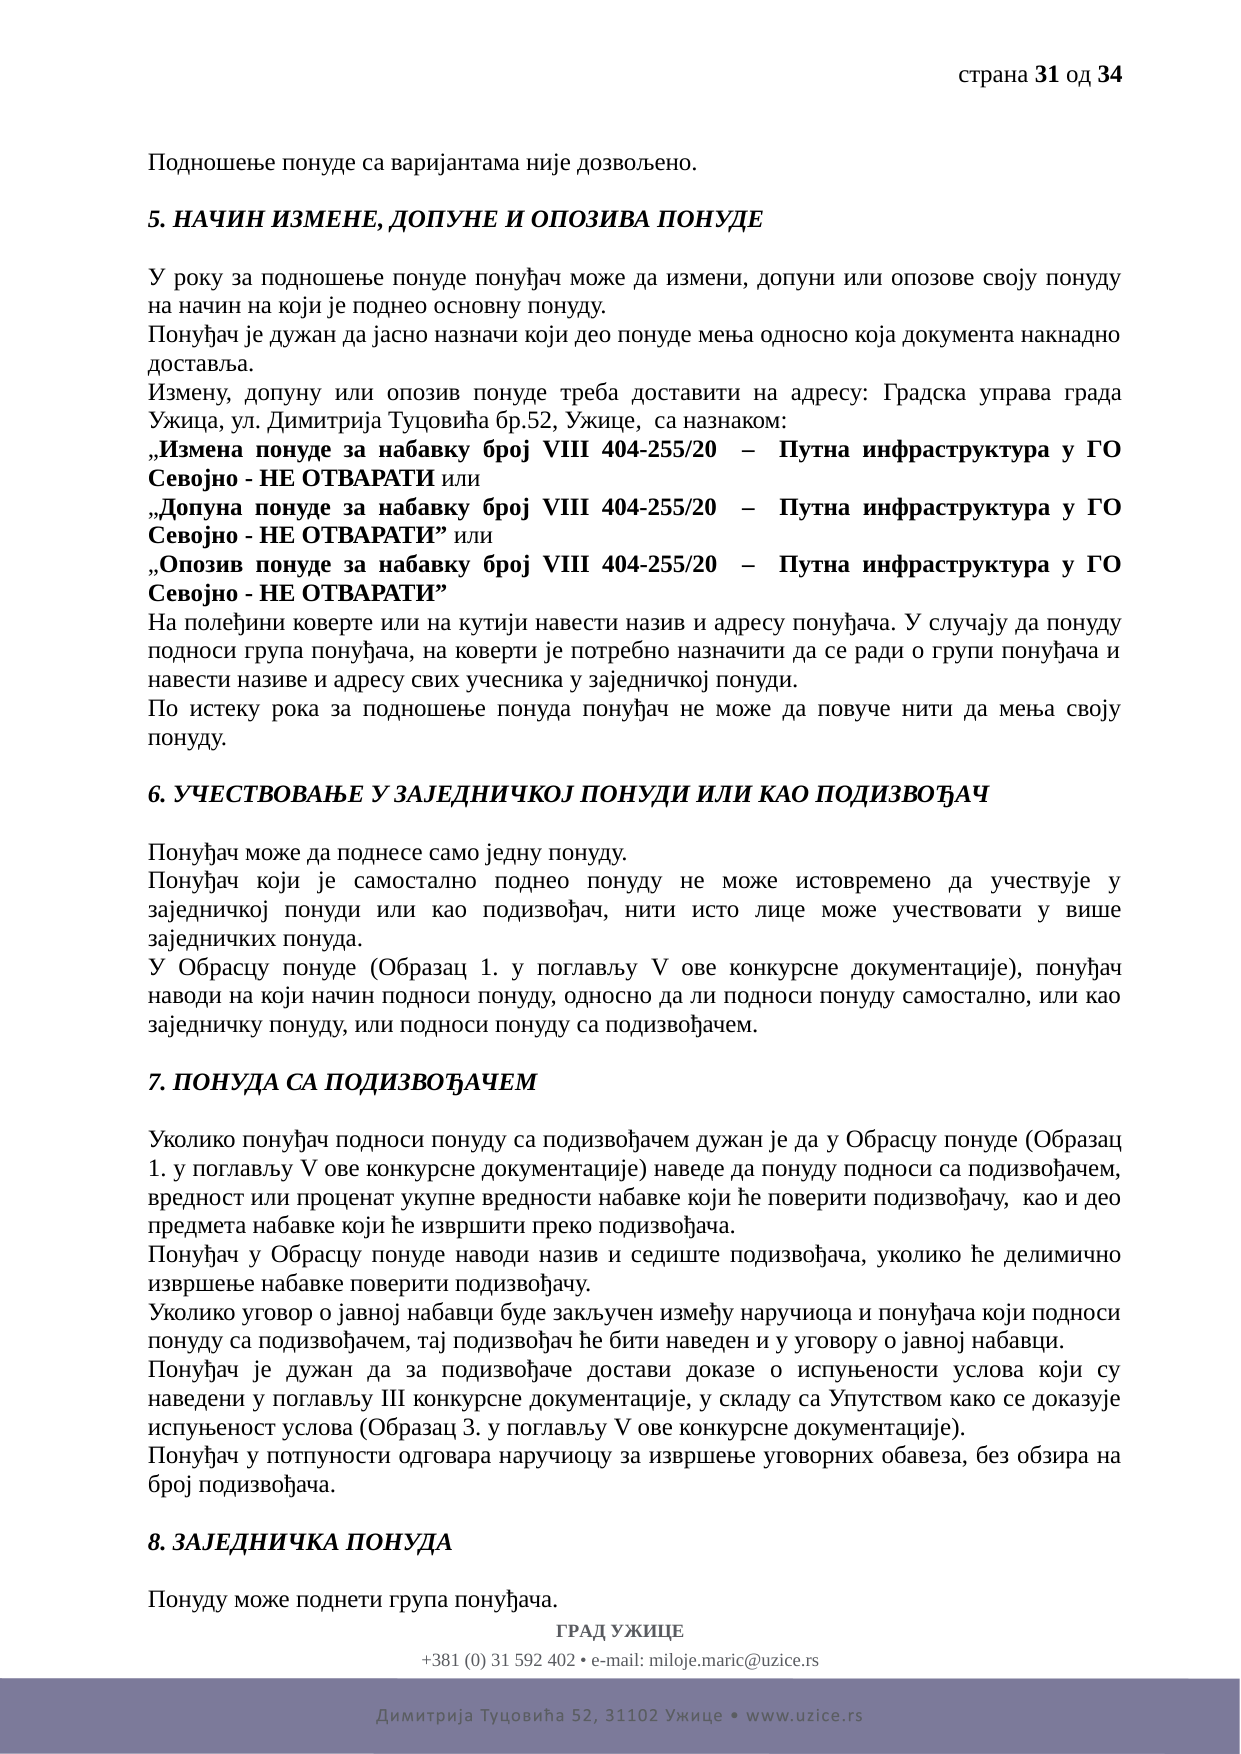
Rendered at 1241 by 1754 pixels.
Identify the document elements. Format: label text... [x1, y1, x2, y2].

text Уколико уговор о јавној набавци буде закључен између наручиоца и понуђача који подноси понуду са подизвођачем, тај подизвођач ће бити наведен и у уговору о јавној набавци. [148, 1297, 1122, 1354]
text На полеђини коверте или на кутији навести назив и адресу понуђача. У случају да понуду подноси група понуђача, на коверти је потребно назначити да се ради о групи понуђача и навести називе и адресу свих учесника у заједничкој понуди. [148, 607, 1122, 693]
text 7. ПОНУДА СА ПОДИЗВОЂАЧЕМ [148, 1067, 1122, 1096]
text Измену, допуну или опозив понуде треба доставити на адресу: Градска управа града Ужица, ул. Димитрија Туцовића бр.52, Ужице, са назнаком: [148, 377, 1122, 434]
text По истеку рока за подношење понуда понуђач не може да повуче нити да мења своју понуду. [148, 693, 1122, 751]
text Понуђач је дужан да јасно назначи који део понуде мења односно која документа накнадно доставља. [148, 319, 1122, 377]
text Понуђач може да поднесе само једну понуду. [148, 837, 1122, 866]
text Понуђач је дужан да за подизвођаче достави доказе о испуњености услова који су наведени у поглављу III конкурсне документације, у складу са Упутством како се доказује испуњеност услова (Образац 3. у поглављу V ове конкурсне документације). [148, 1354, 1122, 1441]
text У Обрасцу понуде (Образац 1. у поглављу V ове конкурсне документације), понуђач наводи на који начин подноси понуду, односно да ли подноси понуду самостално, или као заједничку понуду, или подноси понуду са подизвођачем. [148, 952, 1122, 1038]
text 8. ЗАЈЕДНИЧКА ПОНУДА [148, 1527, 1122, 1556]
text „Опозив понуде за набавку број VIII 404-255/20 – Путна инфраструктура у ГО Севојно - НЕ ОТВАРАТИ” [148, 549, 1122, 607]
text Уколико понуђач подноси понуду са подизвођачем дужан је да у Обрасцу понуде (Образац 1. у поглављу V ове конкурсне документације) наведе да понуду подноси са подизвођачем, вредност или проценат укупне вредности набавке који ће поверити подизвођачу, као и део предмета набавке који ће извршити преко подизвођача. [148, 1124, 1122, 1239]
text Понуђач у потпуности одговара наручиоцу за извршење уговорних обавеза, без обзира на број подизвођача. [148, 1441, 1122, 1498]
text Понуду може поднети група понуђача. [148, 1584, 1122, 1613]
text Понуђач који је самостално поднео понуду не може истовремено да учествује у заједничкој понуди или као подизвођач, нити исто лице може учествовати у више заједничких понуда. [148, 866, 1122, 952]
text Понуђач у Обрасцу понуде наводи назив и седиште подизвођача, уколико ће делимично извршење набавке поверити подизвођачу. [148, 1239, 1122, 1297]
text „Измена понуде за набавку број VIII 404-255/20 – Путна инфраструктура у ГО Севојно - НЕ ОТВАРАТИ или [148, 434, 1122, 492]
picture [0, 1677, 1240, 1754]
text 6. УЧЕСТВОВАЊЕ У ЗАЈЕДНИЧКОЈ ПОНУДИ ИЛИ КАО ПОДИЗВОЂАЧ [148, 779, 1122, 808]
text 5. НАЧИН ИЗМЕНЕ, ДОПУНЕ И ОПОЗИВА ПОНУДЕ [148, 204, 1122, 233]
text Подношење понуде са варијантама није дозвољено. [148, 147, 1122, 176]
text У року за подношење понуде понуђач може да измени, допуни или опозове своју понуду на начин на који је поднео основну понуду. [148, 262, 1122, 319]
text „Допуна понуде за набавку број VIII 404-255/20 – Путна инфраструктура у ГО Севојно - НЕ ОТВАРАТИ” или [148, 492, 1122, 549]
